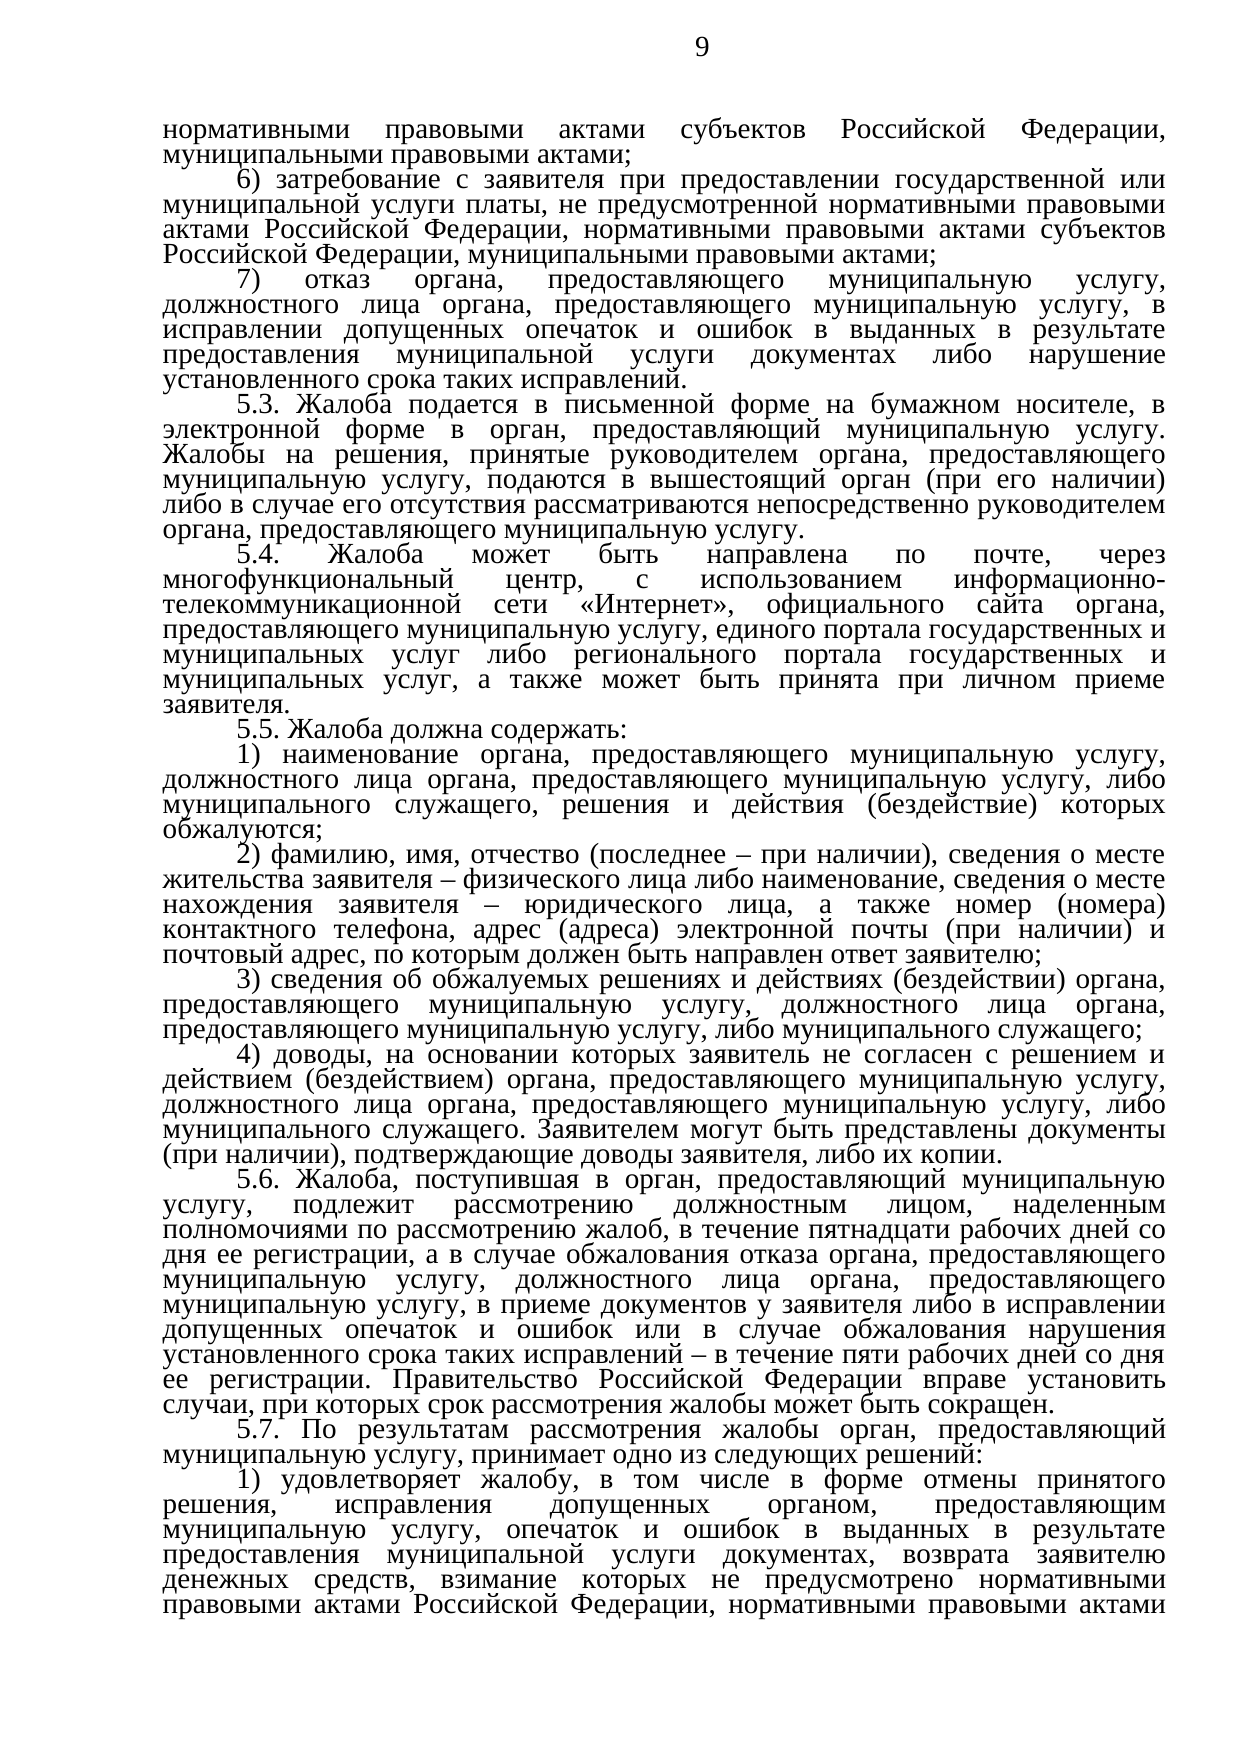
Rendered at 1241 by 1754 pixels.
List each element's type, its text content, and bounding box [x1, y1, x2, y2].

text 3) сведения об обжалуемых решениях и действиях (бездействии) органа, предоставляющего муниципальную услугу, должностного лица органа, предоставляющего муниципальную услугу, либо муниципального служащего; [162, 968, 1167, 1043]
text 1) наименование органа, предоставляющего муниципальную услугу, должностного лица органа, предоставляющего муниципальную услугу, либо муниципального служащего, решения и действия (бездействие) которых обжалуются; [162, 743, 1167, 843]
text 5.5. Жалоба должна содержать: [162, 718, 1167, 743]
text 6) затребование с заявителя при предоставлении государственной или муниципальной услуги платы, не предусмотренной нормативными правовыми актами Российской Федерации, нормативными правовыми актами субъектов Российской Федерации, муниципальными правовыми актами; [162, 168, 1167, 268]
text 2) фамилию, имя, отчество (последнее – при наличии), сведения о месте жительства заявителя – физического лица либо наименование, сведения о месте нахождения заявителя – юридического лица, а также номер (номера) контактного телефона, адрес (адреса) электронной почты (при наличии) и почтовый адрес, по которым должен быть направлен ответ заявителю; [162, 843, 1167, 968]
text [162, 1468, 1167, 1618]
text 5.6. Жалоба, поступившая в орган, предоставляющий муниципальную услугу, подлежит рассмотрению должностным лицом, наделенным полномочиями по рассмотрению жалоб, в течение пятнадцати рабочих дней со дня ее регистрации, а в случае обжалования отказа органа, предоставляющего муниципальную услугу, должностного лица органа, предоставляющего муниципальную услугу, в приеме документов у заявителя либо в исправлении допущенных опечаток и ошибок или в случае обжалования нарушения установленного срока таких исправлений – в течение пяти рабочих дней со дня ее регистрации. Правительство Российской Федерации вправе установить случаи, при которых срок рассмотрения жалобы может быть сокращен. [162, 1168, 1167, 1418]
text 5.4. Жалоба может быть направлена по почте, через многофункциональный центр, с использованием информационно-телекоммуникационной сети «Интернет», официального сайта органа, предоставляющего муниципальную услугу, единого портала государственных и муниципальных услуг либо регионального портала государственных и муниципальных услуг, а также может быть принята при личном приеме заявителя. [162, 543, 1167, 718]
text 5.7. По результатам рассмотрения жалобы орган, предоставляющий муниципальную услугу, принимает одно из следующих решений: [162, 1418, 1167, 1468]
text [162, 118, 1167, 168]
text 7) отказ органа, предоставляющего муниципальную услугу, должностного лица органа, предоставляющего муниципальную услугу, в исправлении допущенных опечаток и ошибок в выданных в результате предоставления муниципальной услуги документах либо нарушение установленного срока таких исправлений. [162, 268, 1167, 393]
text 4) доводы, на основании которых заявитель не согласен с решением и действием (бездействием) органа, предоставляющего муниципальную услугу, должностного лица органа, предоставляющего муниципальную услугу, либо муниципального служащего. Заявителем могут быть представлены документы (при наличии), подтверждающие доводы заявителя, либо их копии. [162, 1043, 1167, 1168]
text 5.3. Жалоба подается в письменной форме на бумажном носителе, в электронной форме в орган, предоставляющий муниципальную услугу. Жалобы на решения, принятые руководителем органа, предоставляющего муниципальную услугу, подаются в вышестоящий орган (при его наличии) либо в случае его отсутствия рассматриваются непосредственно руководителем органа, предоставляющего муниципальную услугу. [162, 393, 1167, 543]
